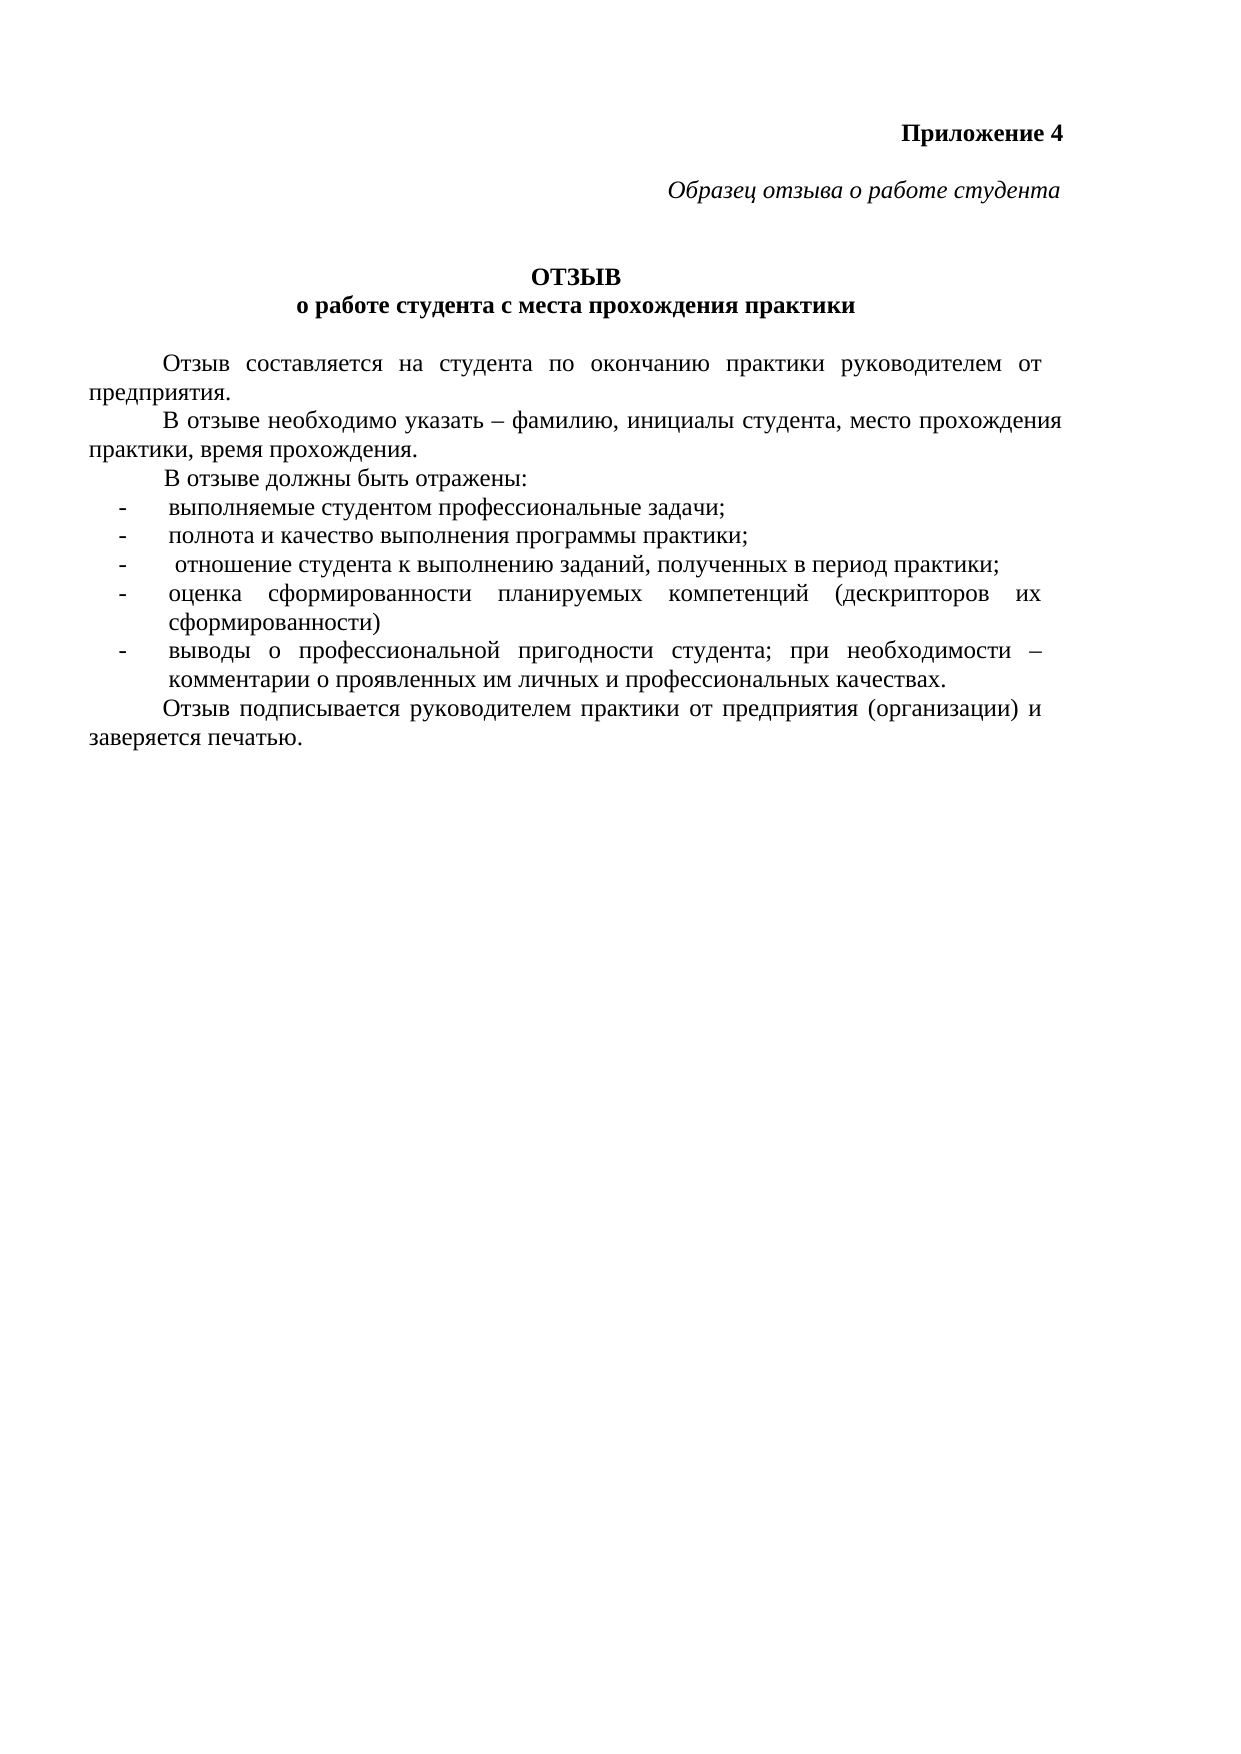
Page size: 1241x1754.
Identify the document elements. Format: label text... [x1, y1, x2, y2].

text Отзыв подписывается руководителем практики от предприятия (организации) и заверяется печатью. [89, 693, 1042, 751]
text В отзыве должны быть отражены: [89, 463, 1042, 492]
text Приложение 4 [89, 118, 1063, 147]
list выполняемые студентом профессиональные задачи; [118, 492, 1042, 521]
text о работе студента с места прохождения практики [89, 291, 1063, 319]
text ОТЗЫВ [89, 262, 1063, 291]
list отношение студента к выполнению заданий, полученных в период практики; [118, 549, 1042, 578]
list полнота и качество выполнения программы практики; [118, 521, 1042, 549]
text Отзыв составляется на студента по окончанию практики руководителем от предприятия. [89, 348, 1042, 406]
list оценка сформированности планируемых компетенций (дескрипторов их сформированности) [118, 578, 1042, 636]
text В отзыве необходимо указать – фамилию, инициалы студента, место прохождения практики, время прохождения. [89, 406, 1063, 463]
text Образец отзыва о работе студента [89, 176, 1063, 204]
list выводы о профессиональной пригодности студента; при необходимости – комментарии о проявленных им личных и профессиональных качествах. [118, 636, 1042, 693]
